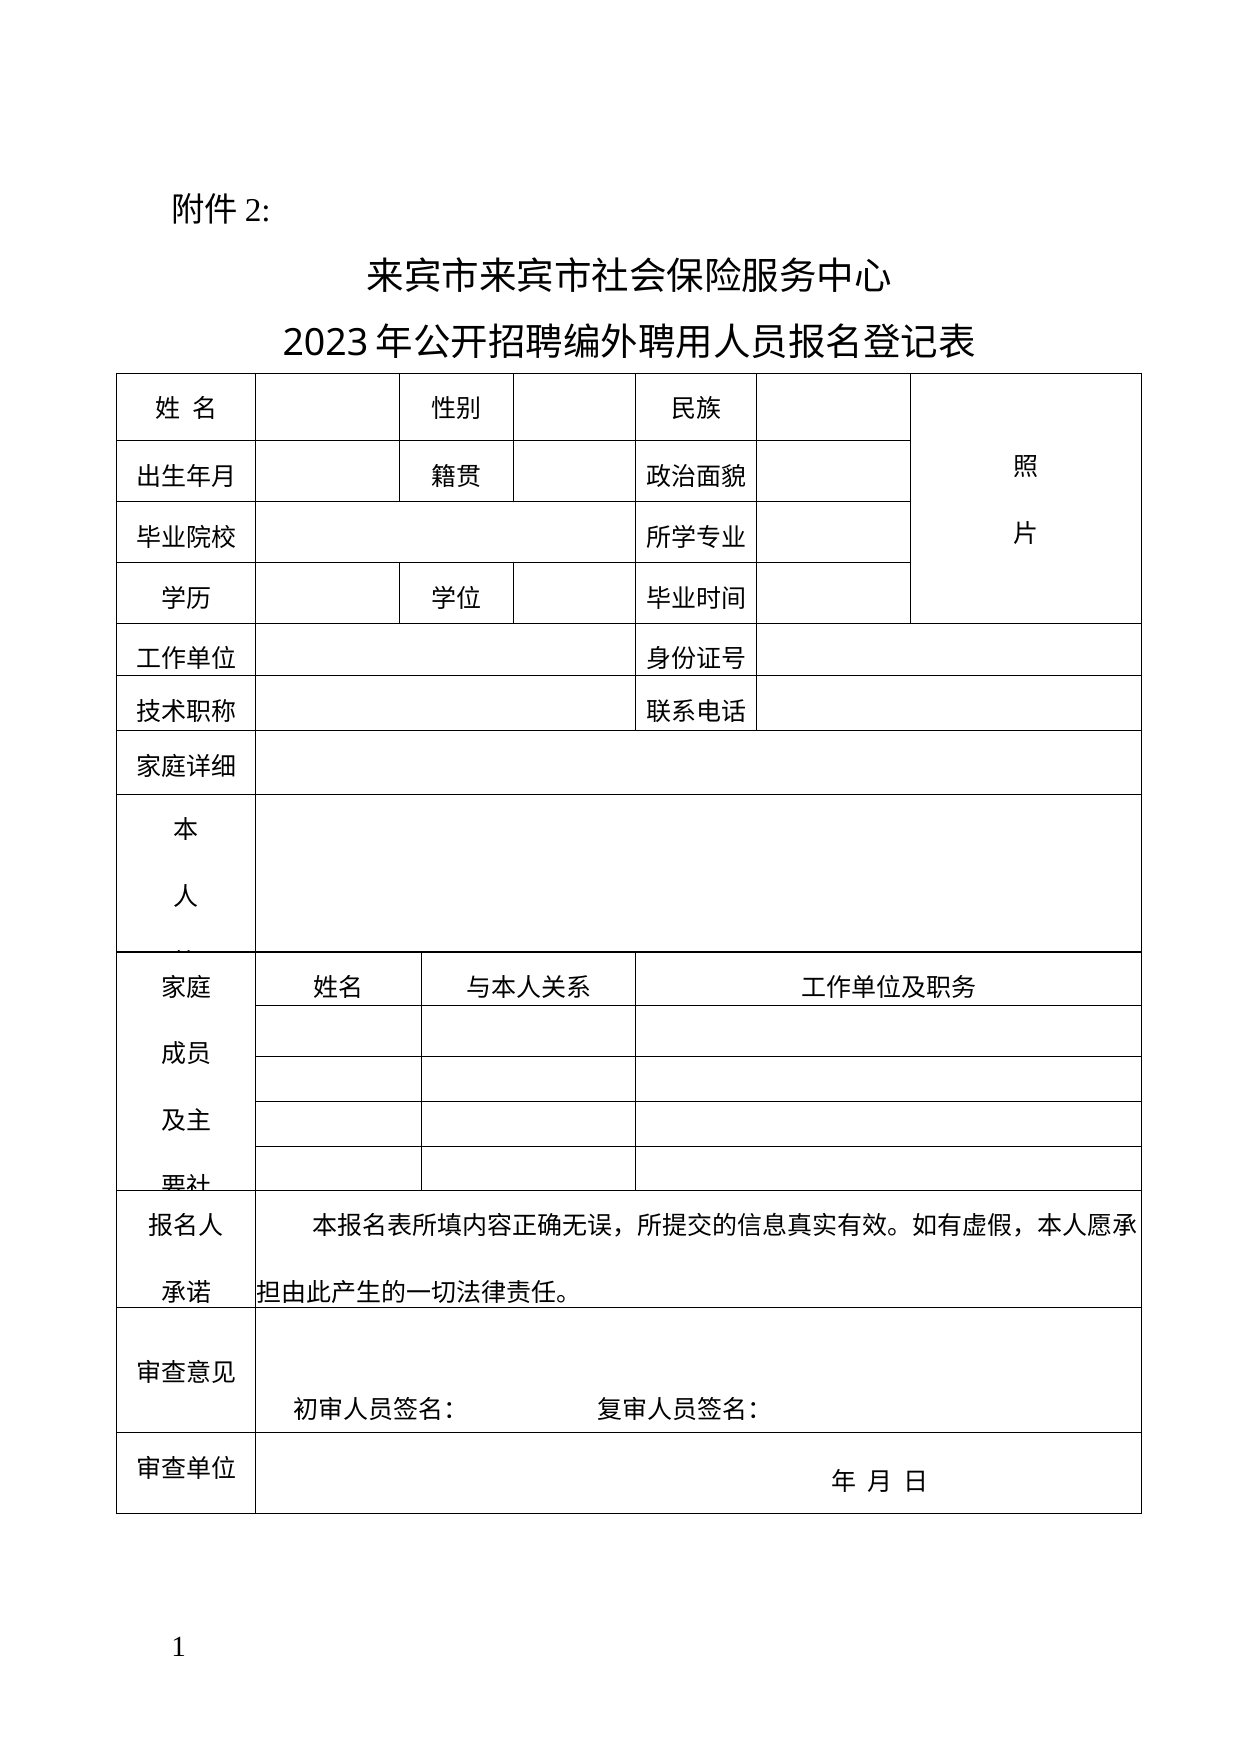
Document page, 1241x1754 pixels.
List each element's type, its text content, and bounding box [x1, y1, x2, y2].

table_header 民族 [636, 374, 756, 440]
table_cell 毕业时间 [636, 563, 756, 623]
table_cell 本 人 简 历 [117, 795, 255, 951]
table_cell [757, 563, 910, 623]
table_cell [514, 441, 635, 501]
table_header [256, 374, 399, 440]
text 来宾市来宾市社会保险服务中心 [171, 240, 1087, 306]
table_cell [256, 676, 635, 730]
table_cell [636, 1147, 1141, 1189]
table_header 性别 [400, 374, 513, 440]
table_cell [256, 795, 1141, 951]
table_cell [636, 1006, 1141, 1056]
table_cell [757, 676, 1141, 730]
table_cell 姓名 [256, 953, 421, 1005]
table_cell [636, 1057, 1141, 1101]
table_cell [422, 1102, 635, 1146]
table_cell 工作单位 [117, 624, 255, 675]
table_cell [256, 731, 1141, 793]
table_cell 审查意见 [117, 1308, 255, 1432]
table_cell [256, 1147, 421, 1189]
table_cell 本报名表所填内容正确无误，所提交的信息真实有效。如有虚假，本人愿承担由此产生的一切法律责任。 承诺人（签字）： 年 月 日 [256, 1191, 1141, 1307]
table_cell 学位 [400, 563, 513, 623]
table_header [514, 374, 635, 440]
table_cell 毕业院校 [117, 502, 255, 562]
table_cell 家庭 成员 及主 要社 会关 系 [117, 953, 255, 1189]
table_cell [256, 563, 399, 623]
table_cell 政治面貌 [636, 441, 756, 501]
table_header 姓 名 [117, 374, 255, 440]
table_cell 技术职称 [117, 676, 255, 730]
table_cell [422, 1006, 635, 1056]
table_cell 所学专业 [636, 502, 756, 562]
table_cell 家庭详细 住址 [117, 731, 255, 793]
table_cell [422, 1147, 635, 1189]
table_cell [757, 624, 1141, 675]
table_cell 工作单位及职务 [636, 953, 1141, 1005]
table_cell [636, 1102, 1141, 1146]
table_cell [256, 1006, 421, 1056]
table_cell 学历 [117, 563, 255, 623]
table_cell [757, 441, 910, 501]
table_cell 初审人员签名： 复审人员签名： 年 月 日 [256, 1308, 1141, 1432]
table_cell 籍贯 [400, 441, 513, 501]
table_cell 身份证号 [636, 624, 756, 675]
table_cell 审查单位 意见 [117, 1433, 255, 1512]
table_cell [256, 502, 635, 562]
table_cell 报名人 承诺 [117, 1191, 255, 1307]
table_cell [256, 441, 399, 501]
text 2023年公开招聘编外聘用人员报名登记表 [171, 306, 1087, 373]
text 附件2: [171, 173, 1087, 240]
table_cell 与本人关系 [422, 953, 635, 1005]
table_header [757, 374, 910, 440]
table_cell 联系电话 [636, 676, 756, 730]
table_cell [256, 1057, 421, 1101]
table_cell 年 月 日 [256, 1433, 1141, 1512]
table_cell [256, 1102, 421, 1146]
table_cell 出生年月 [117, 441, 255, 501]
table_cell [757, 502, 910, 562]
table_cell [514, 563, 635, 623]
table_header 照 片 [911, 374, 1141, 623]
table_cell [422, 1057, 635, 1101]
table_cell [256, 624, 635, 675]
